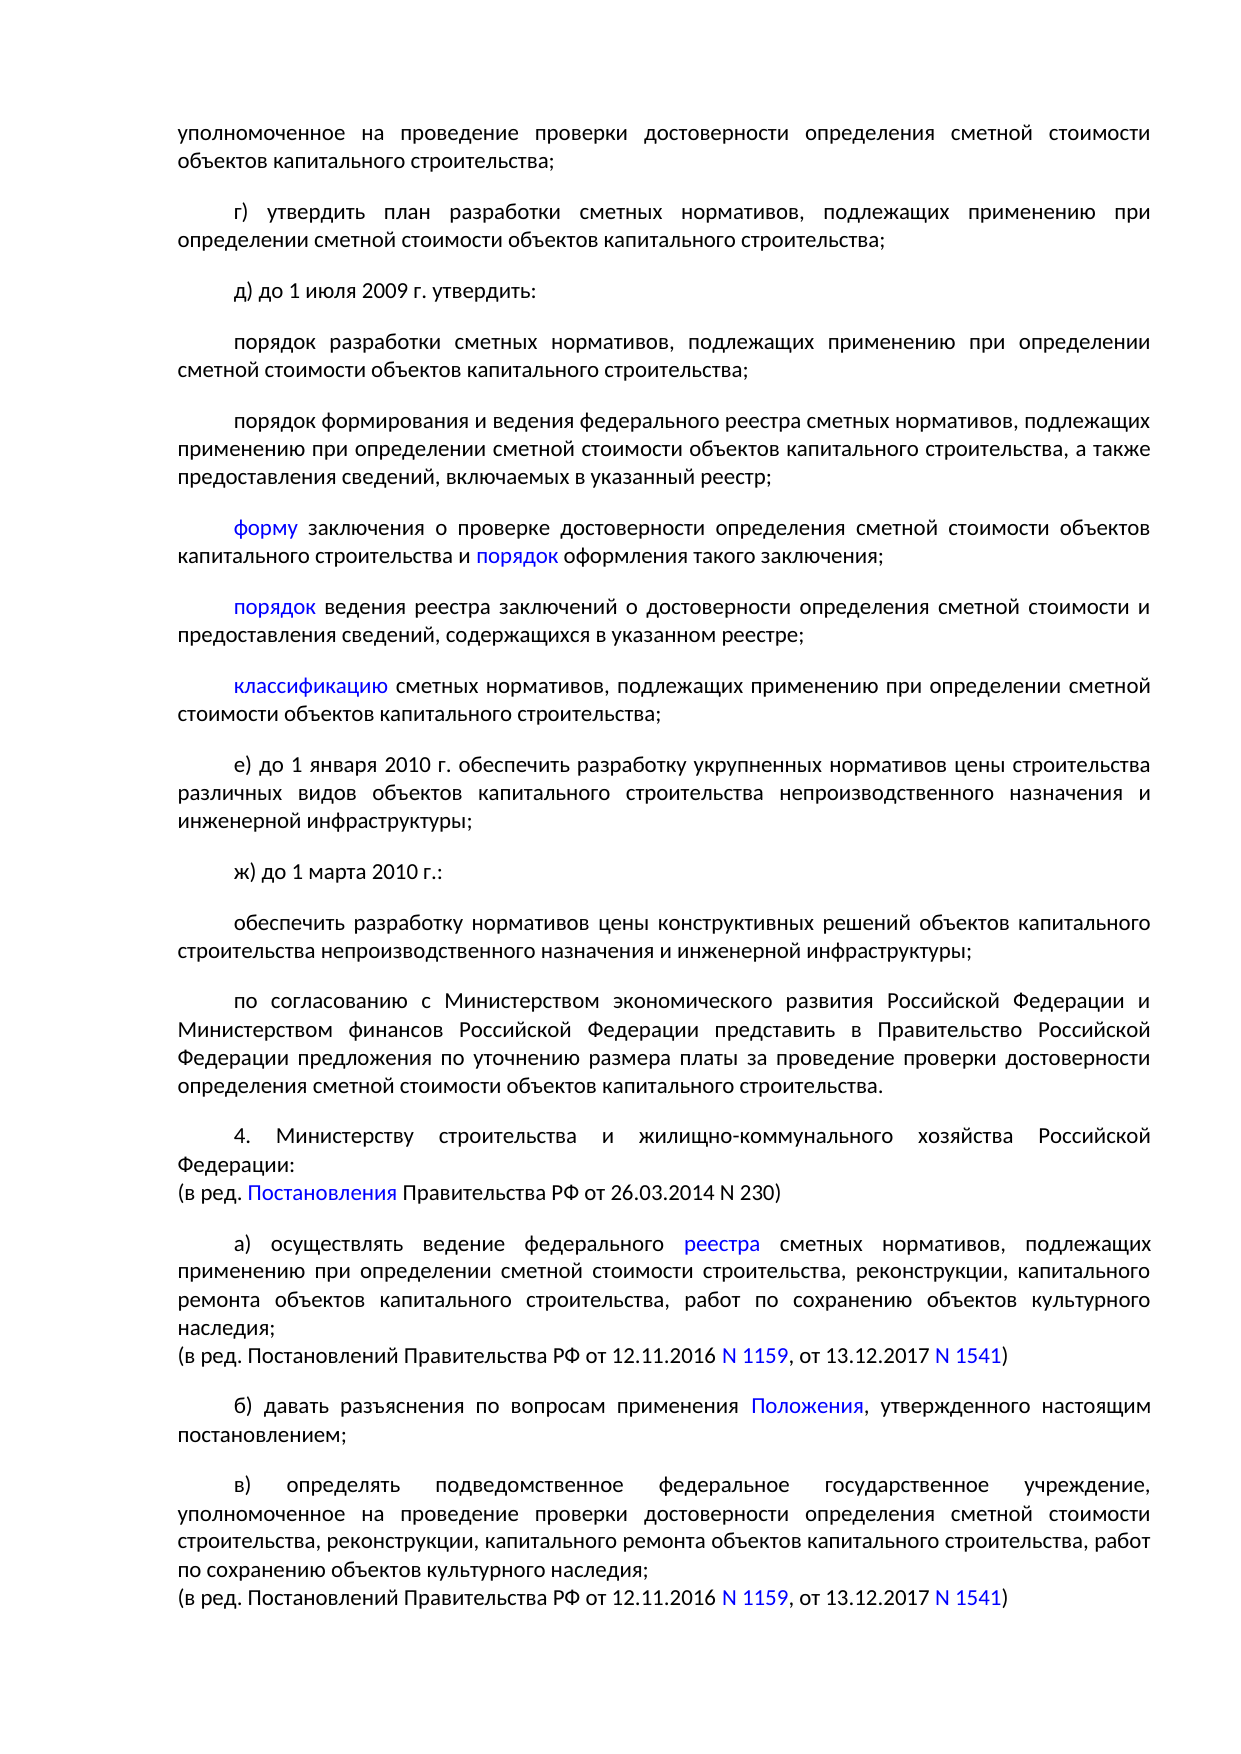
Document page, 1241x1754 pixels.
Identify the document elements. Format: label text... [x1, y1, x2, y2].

text д) до 1 июля 2009 г. утвердить: [177, 276, 1152, 304]
text б) давать разъяснения по вопросам применения Положения, утвержденного настоящим постановлением; [177, 1392, 1152, 1448]
text классификацию сметных нормативов, подлежащих применению при определении сметной стоимости объектов капитального строительства; [177, 671, 1152, 727]
text форму заключения о проверке достоверности определения сметной стоимости объектов капитального строительства и порядок оформления такого заключения; [177, 513, 1152, 569]
text г) утвердить план разработки сметных нормативов, подлежащих применению при определении сметной стоимости объектов капитального строительства; [177, 197, 1152, 253]
text ж) до 1 марта 2010 г.: [177, 857, 1152, 885]
text (в ред. Постановления Правительства РФ от 26.03.2014 N 230) [177, 1178, 1152, 1206]
text а) осуществлять ведение федерального реестра сметных нормативов, подлежащих применению при определении сметной стоимости строительства, реконструкции, капитального ремонта объектов капитального строительства, работ по сохранению объектов культурного наследия; [177, 1229, 1152, 1341]
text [177, 118, 1152, 174]
text порядок разработки сметных нормативов, подлежащих применению при определении сметной стоимости объектов капитального строительства; [177, 327, 1152, 383]
text (в ред. Постановлений Правительства РФ от 12.11.2016 N 1159, от 13.12.2017 N 1541) [177, 1583, 1152, 1611]
text порядок ведения реестра заключений о достоверности определения сметной стоимости и предоставления сведений, содержащихся в указанном реестре; [177, 592, 1152, 648]
text (в ред. Постановлений Правительства РФ от 12.11.2016 N 1159, от 13.12.2017 N 1541) [177, 1341, 1152, 1369]
text е) до 1 января 2010 г. обеспечить разработку укрупненных нормативов цены строительства различных видов объектов капитального строительства непроизводственного назначения и инженерной инфраструктуры; [177, 750, 1152, 834]
text обеспечить разработку нормативов цены конструктивных решений объектов капитального строительства непроизводственного назначения и инженерной инфраструктуры; [177, 908, 1152, 964]
text по согласованию с Министерством экономического развития Российской Федерации и Министерством финансов Российской Федерации представить в Правительство Российской Федерации предложения по уточнению размера платы за проведение проверки достоверности определения сметной стоимости объектов капитального строительства. [177, 987, 1152, 1099]
text 4. Министерству строительства и жилищно-коммунального хозяйства Российской Федерации: [177, 1122, 1152, 1178]
text порядок формирования и ведения федерального реестра сметных нормативов, подлежащих применению при определении сметной стоимости объектов капитального строительства, а также предоставления сведений, включаемых в указанный реестр; [177, 406, 1152, 490]
text в) определять подведомственное федеральное государственное учреждение, уполномоченное на проведение проверки достоверности определения сметной стоимости строительства, реконструкции, капитального ремонта объектов капитального строительства, работ по сохранению объектов культурного наследия; [177, 1471, 1152, 1583]
